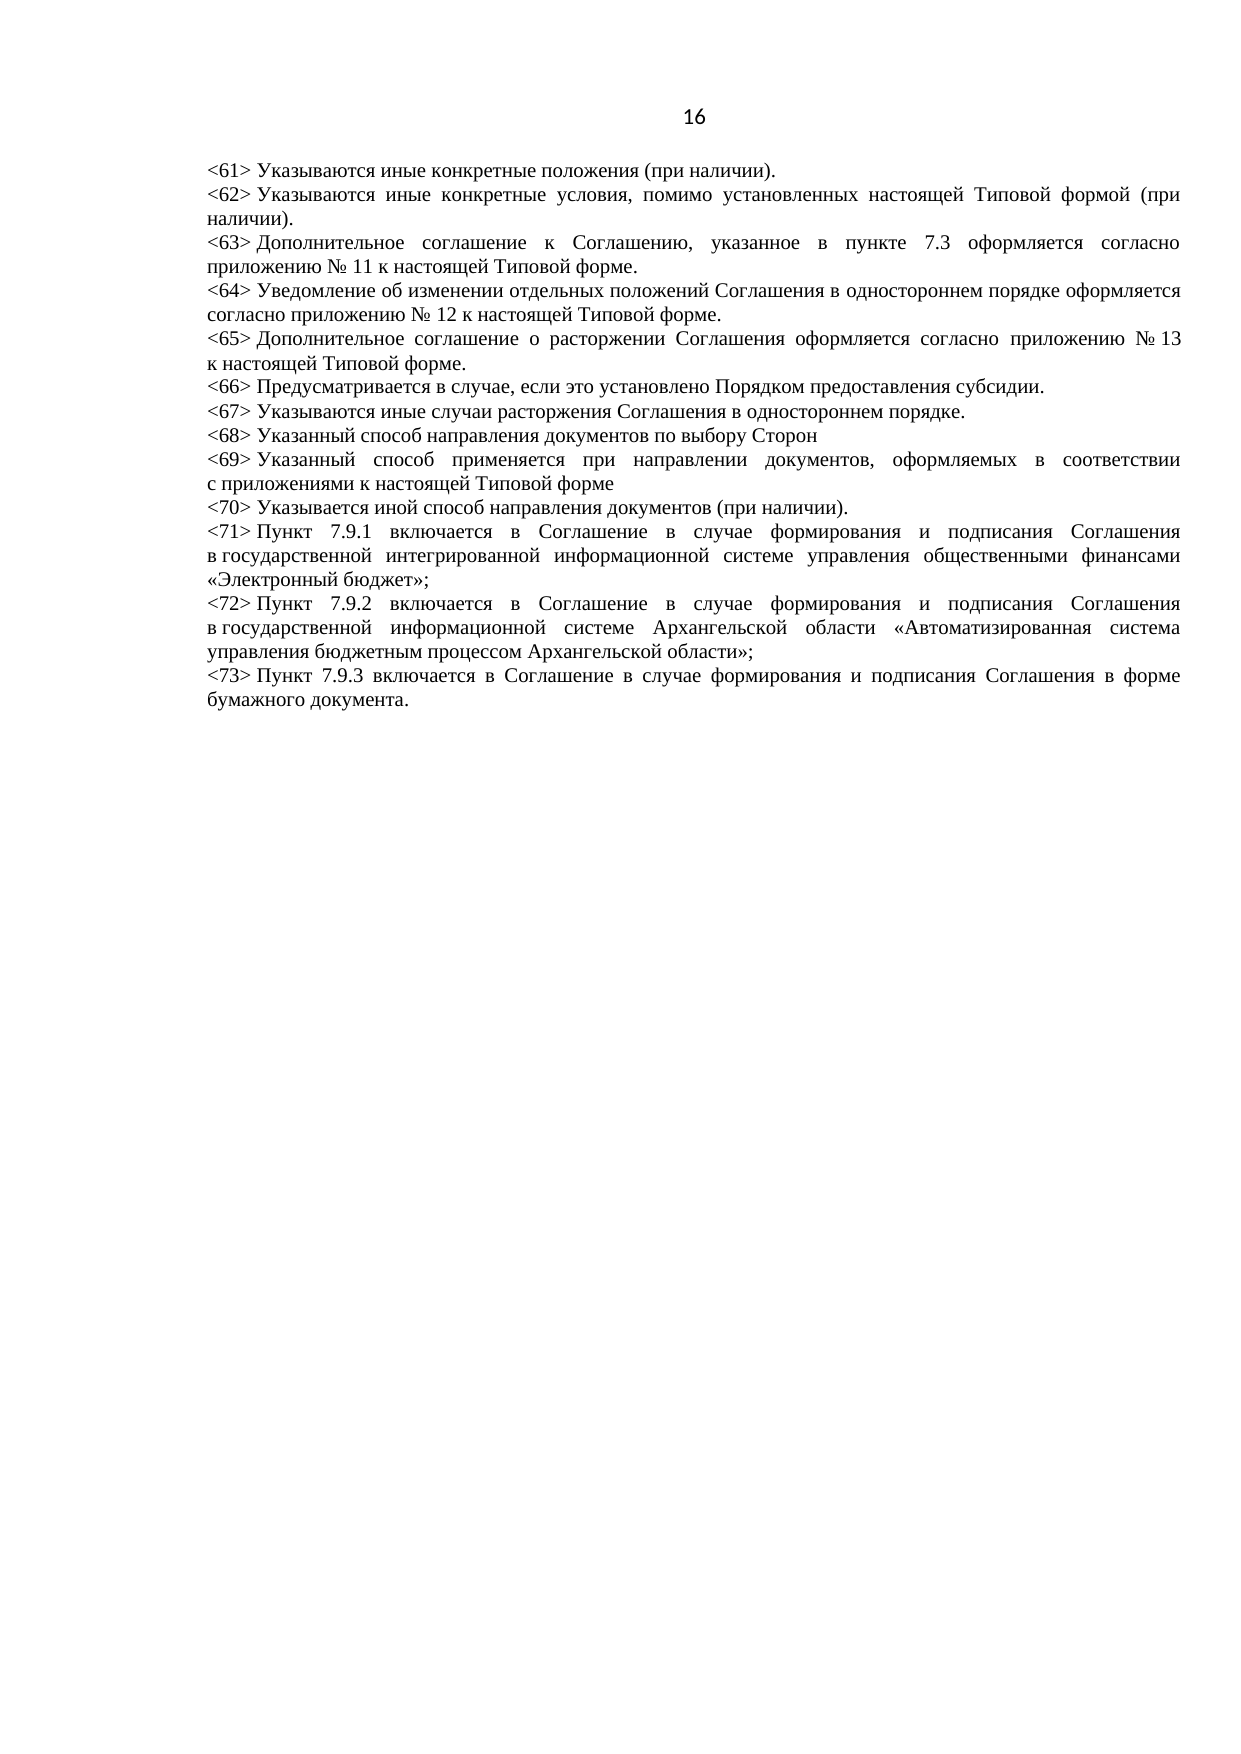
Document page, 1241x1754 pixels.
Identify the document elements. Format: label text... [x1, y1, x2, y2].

text <62> Указываются иные конкретные условия, помимо установленных настоящей Типовой формой (при наличии). [207, 182, 1181, 230]
text <65> Дополнительное соглашение о расторжении Соглашения оформляется согласно приложению № 13 к настоящей Типовой форме. [207, 326, 1181, 374]
text <69> Указанный способ применяется при направлении документов, оформляемых в соответствии с приложениями к настоящей Типовой форме [207, 447, 1181, 495]
text <73> Пункт 7.9.3 включается в Соглашение в случае формирования и подписания Соглашения в форме бумажного документа. [207, 663, 1181, 711]
text <70> Указывается иной способ направления документов (при наличии). [207, 495, 1181, 519]
text <64> Уведомление об изменении отдельных положений Соглашения в одностороннем порядке оформляется согласно приложению № 12 к настоящей Типовой форме. [207, 278, 1181, 326]
text <68> Указанный способ направления документов по выбору Сторон [207, 423, 1181, 447]
text <72> Пункт 7.9.2 включается в Соглашение в случае формирования и подписания Соглашения в государственной информационной системе Архангельской области «Автоматизированная система управления бюджетным процессом Архангельской области»; [207, 591, 1181, 663]
text <66> Предусматривается в случае, если это установлено Порядком предоставления субсидии. [207, 374, 1181, 398]
text <71> Пункт 7.9.1 включается в Соглашение в случае формирования и подписания Соглашения в государственной интегрированной информационной системе управления общественными финансами «Электронный бюджет»; [207, 519, 1181, 591]
text <61> Указываются иные конкретные положения (при наличии). [207, 158, 1181, 182]
text <63> Дополнительное соглашение к Соглашению, указанное в пункте 7.3 оформляется согласно приложению № 11 к настоящей Типовой форме. [207, 230, 1181, 278]
text <67> Указываются иные случаи расторжения Соглашения в одностороннем порядке. [207, 398, 1181, 423]
